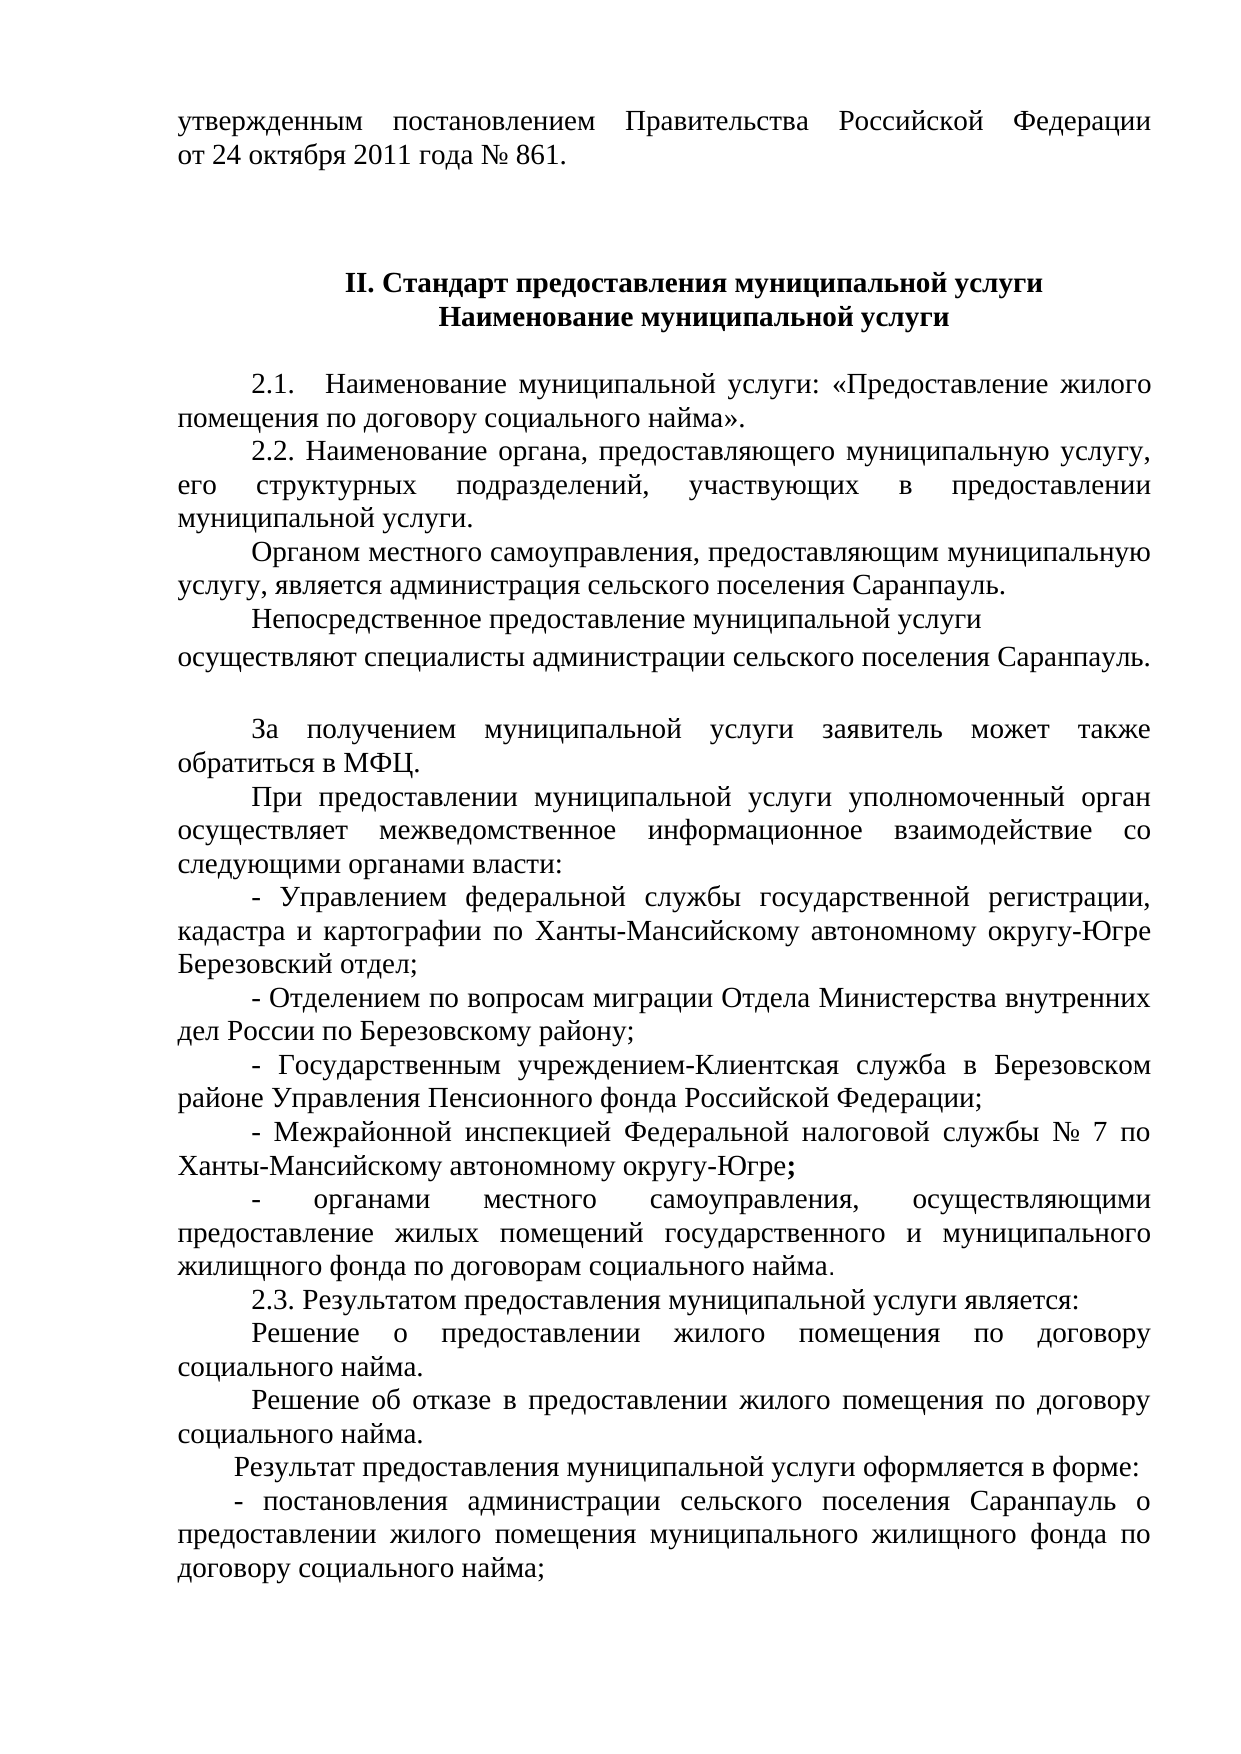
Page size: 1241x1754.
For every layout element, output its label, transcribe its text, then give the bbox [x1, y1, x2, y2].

text - постановления администрации сельского поселения Саранпауль о предоставлении жилого помещения муниципального жилищного фонда по договору социального найма; [177, 1483, 1152, 1584]
text За получением муниципальной услуги заявитель может также обратиться в МФЦ. [177, 712, 1152, 779]
text Результат предоставления муниципальной услуги оформляется в форме: [177, 1449, 1152, 1483]
text - Управлением федеральной службы государственной регистрации, кадастра и картографии по Ханты-Мансийскому автономному округу-Югре Березовский отдел; [177, 879, 1152, 980]
text 2.2. Наименование органа, предоставляющего муниципальную услугу, его структурных подразделений, участвующих в предоставлении муниципальной услуги. [177, 433, 1152, 534]
text - Отделением по вопросам миграции Отдела Министерства внутренних дел России по Березовскому району; [177, 980, 1152, 1047]
text Непосредственное предоставление муниципальной услуги осуществляют специалисты администрации сельского поселения Саранпауль. [177, 601, 1152, 673]
text 2.1. Наименование муниципальной услуги: «Предоставление жилого помещения по договору социального найма». [177, 366, 1152, 433]
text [177, 103, 1152, 171]
text Решение о предоставлении жилого помещения по договору социального найма. [177, 1315, 1152, 1382]
text Решение об отказе в предоставлении жилого помещения по договору социального найма. [177, 1382, 1152, 1449]
text Наименование муниципальной услуги [177, 299, 1152, 333]
text - Межрайонной инспекцией Федеральной налоговой службы № 7 по Ханты-Мансийскому автономному округу-Югре; [177, 1114, 1152, 1181]
text - органами местного самоуправления, осуществляющими предоставление жилых помещений государственного и муниципального жилищного фонда по договорам социального найма. [177, 1181, 1152, 1282]
text 2.3. Результатом предоставления муниципальной услуги является: [177, 1282, 1152, 1315]
text II. Стандарт предоставления муниципальной услуги [177, 266, 1152, 299]
text Органом местного самоуправления, предоставляющим муниципальную услугу, является администрация сельского поселения Саранпауль. [177, 534, 1152, 601]
text - Государственным учреждением-Клиентская служба в Березовском районе Управления Пенсионного фонда Российской Федерации; [177, 1047, 1152, 1114]
text При предоставлении муниципальной услуги уполномоченный орган осуществляет межведомственное информационное взаимодействие со следующими органами власти: [177, 779, 1152, 879]
